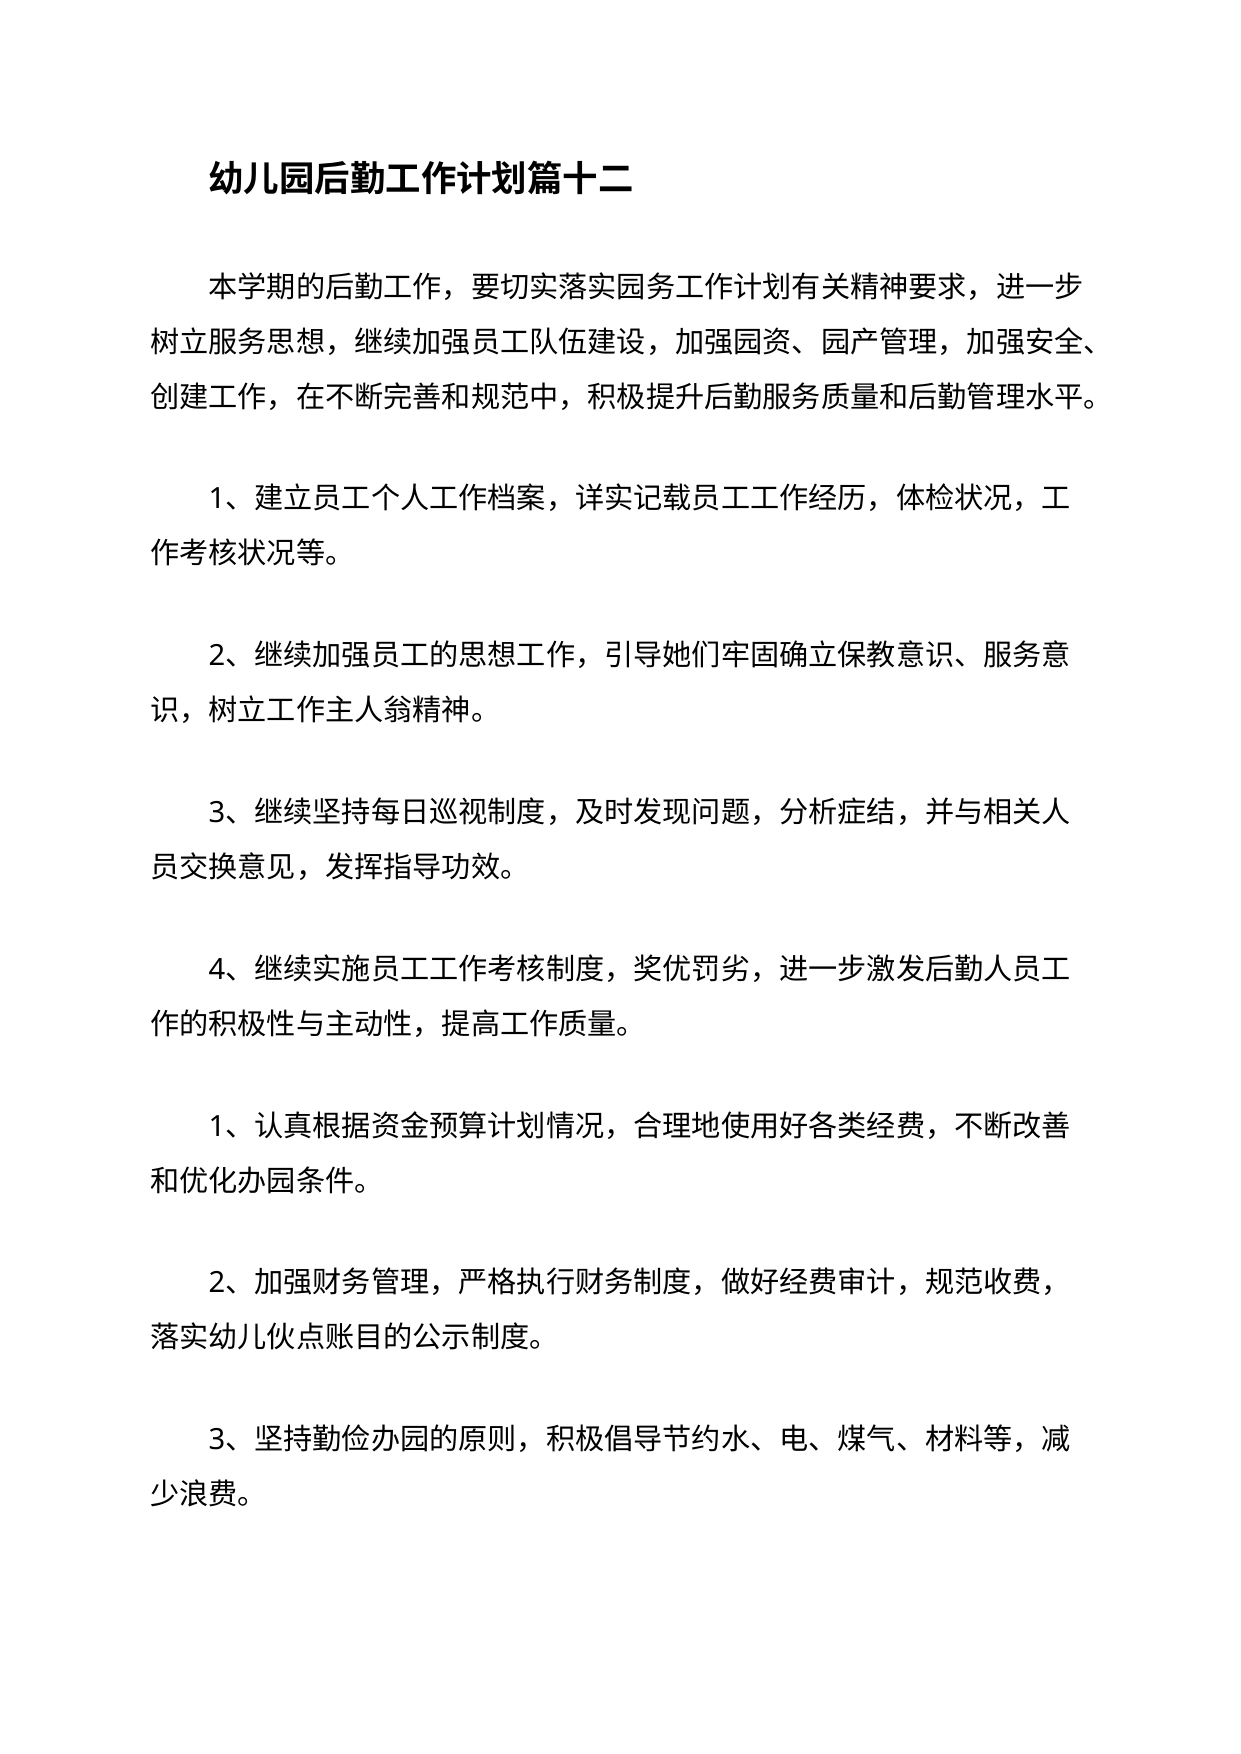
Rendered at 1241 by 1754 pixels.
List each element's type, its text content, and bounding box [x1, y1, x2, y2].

text 1、建立员工个人工作档案，详实记载员工工作经历，体检状况，工作考核状况等。 [150, 475, 1090, 572]
text 2、加强财务管理，严格执行财务制度，做好经费审计，规范收费，落实幼儿伙点账目的公示制度。 [150, 1259, 1090, 1356]
text 3、继续坚持每日巡视制度，及时发现问题，分析症结，并与相关人员交换意见，发挥指导功效。 [150, 788, 1090, 886]
text 本学期的后勤工作，要切实落实园务工作计划有关精神要求，进一步树立服务思想，继续加强员工队伍建设，加强园资、园产管理，加强安全、创建工作，在不断完善和规范中，积极提升后勤服务质量和后勤管理水平。 [150, 263, 1090, 416]
text 3、坚持勤俭办园的原则，积极倡导节约水、电、煤气、材料等，减少浪费。 [150, 1416, 1090, 1513]
text 2、继续加强员工的思想工作，引导她们牢固确立保教意识、服务意识，树立工作主人翁精神。 [150, 632, 1090, 729]
text 1、认真根据资金预算计划情况，合理地使用好各类经费，不断改善和优化办园条件。 [150, 1102, 1090, 1199]
text 幼儿园后勤工作计划篇十二 [150, 150, 1090, 201]
text 4、继续实施员工工作考核制度，奖优罚劣，进一步激发后勤人员工作的积极性与主动性，提高工作质量。 [150, 945, 1090, 1043]
